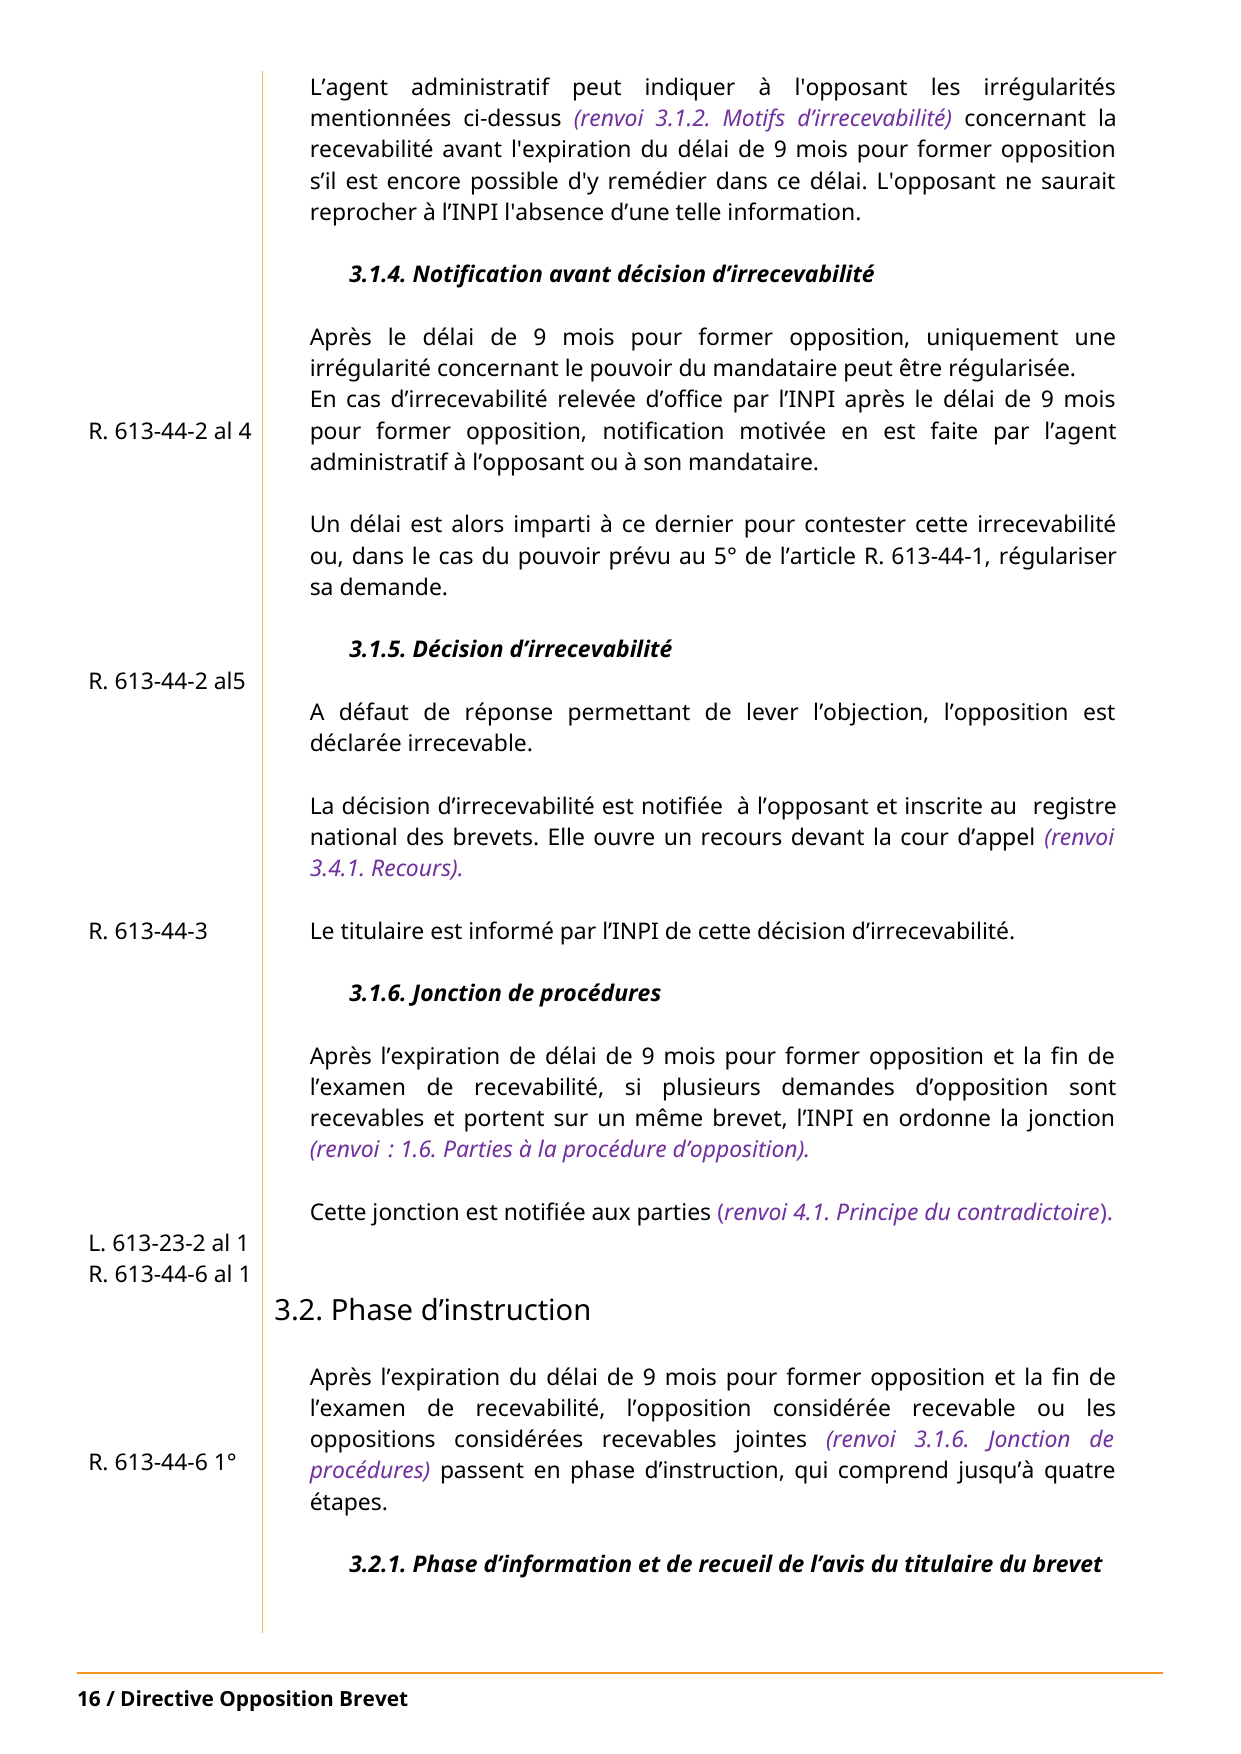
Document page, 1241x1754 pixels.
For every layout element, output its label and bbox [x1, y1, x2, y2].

table_header [263, 71, 1128, 1633]
table_header [77, 71, 262, 1633]
